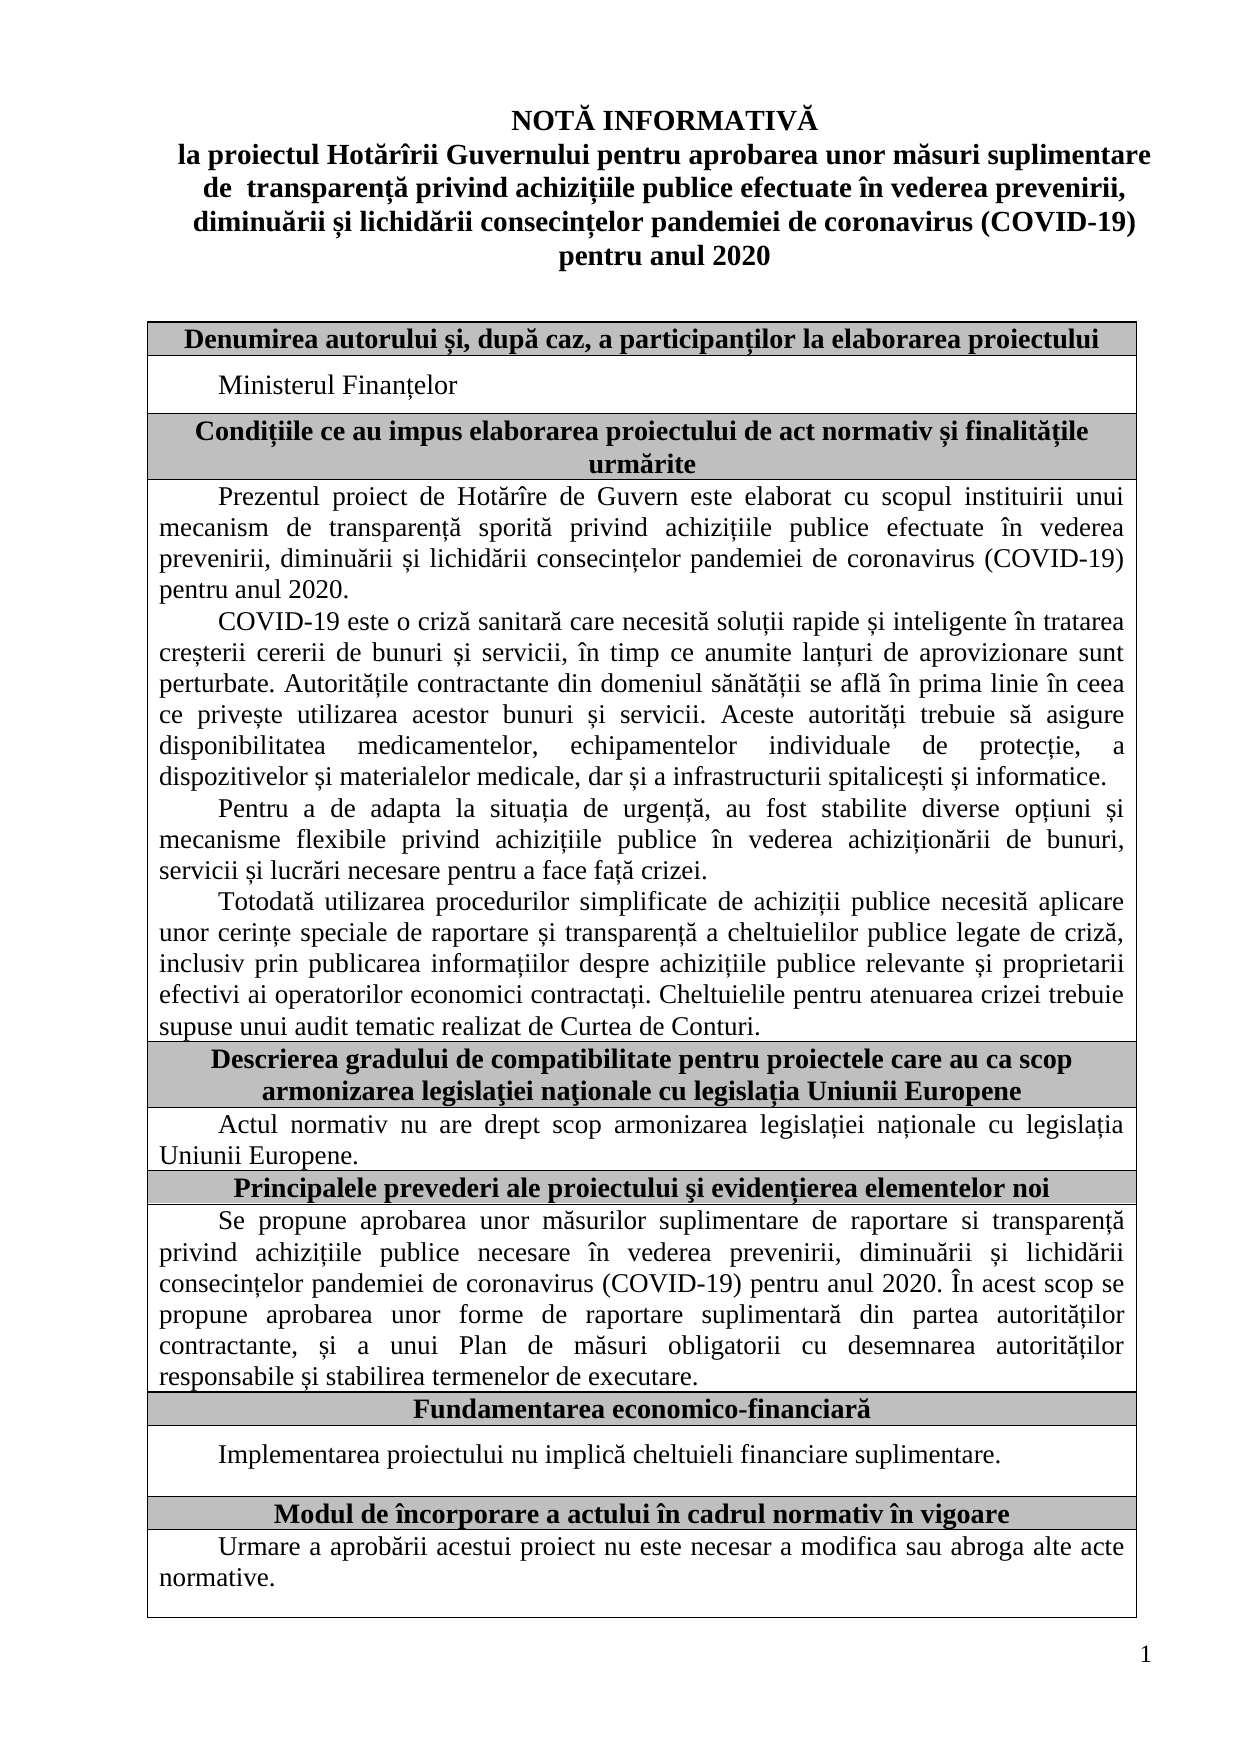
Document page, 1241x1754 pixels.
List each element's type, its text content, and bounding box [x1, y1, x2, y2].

table_cell Se propune aprobarea unor măsurilor suplimentare de raportare si transparență privind achizițiile publice necesare în vederea prevenirii, diminuării și lichidării consecințelor pandemiei de coronavirus (COVID-19) pentru anul 2020. În acest scop se propune aprobarea unor forme de raportare suplimentară din partea autorităților contractante, și a unui Plan de măsuri obligatorii cu desemnarea autorităților responsabile și stabilirea termenelor de executare. [148, 1205, 1136, 1391]
table_cell Implementarea proiectului nu implică cheltuieli financiare suplimentare. [148, 1426, 1136, 1496]
table_cell Descrierea gradului de compatibilitate pentru proiectele care au ca scop armonizarea legislaţiei naţionale cu legislația Uniunii Europene [148, 1042, 1136, 1107]
table_header Denumirea autorului și, după caz, a participanților la elaborarea proiectului [148, 323, 1136, 355]
table_cell Condițiile ce au impus elaborarea proiectului de act normativ și finalitățile urmărite [148, 414, 1136, 479]
table_cell Actul normativ nu are drept scop armonizarea legislației naționale cu legislația Uniunii Europene. [148, 1108, 1136, 1170]
table_cell Ministerul Finanțelor [148, 356, 1136, 413]
text NOTĂ INFORMATIVĂ [177, 103, 1152, 137]
text la proiectul Hotărîrii Guvernului pentru aprobarea unor măsuri suplimentare de transparență privind achizițiile publice efectuate în vederea prevenirii, diminuării și lichidării consecințelor pandemiei de coronavirus (COVID-19) pentru anul 2020 [177, 137, 1152, 271]
table_cell Principalele prevederi ale proiectului şi evidențierea elementelor noi [148, 1171, 1136, 1203]
table_cell Prezentul proiect de Hotărîre de Guvern este elaborat cu scopul instituirii unui mecanism de transparență sporită privind achizițiile publice efectuate în vederea prevenirii, diminuării și lichidării consecințelor pandemiei de coronavirus (COVID-19) pentru anul 2020. COVID-19 este o criză sanitară care necesită soluții rapide și inteligente în tratarea creșterii cererii de bunuri și servicii, în timp ce anumite lanțuri de aprovizionare sunt perturbate. Autoritățile contractante din domeniul sănătății se află în prima linie în ceea ce privește utilizarea acestor bunuri și servicii. Aceste autorități trebuie să asigure disponibilitatea medicamentelor, echipamentelor individuale de protecție, a dispozitivelor și materialelor medicale, dar și a infrastructurii spitalicești și informatice. Pentru a de adapta la situația de urgență, au fost stabilite diverse opțiuni și mecanisme flexibile privind achizițiile publice în vederea achiziționării de bunuri, servicii și lucrări necesare pentru a face față crizei. Totodată utilizarea procedurilor simplificate de achiziții publice necesită aplicare unor cerințe speciale de raportare și transparență a cheltuielilor publice legate de criză, inclusiv prin publicarea informațiilor despre achizițiile publice relevante și proprietarii efectivi ai operatorilor economici contractați. Cheltuielile pentru atenuarea crizei trebuie supuse unui audit tematic realizat de Curtea de Conturi. [148, 480, 1136, 1041]
table_cell Urmare a aprobării acestui proiect nu este necesar a modifica sau abroga alte acte normative. [148, 1530, 1136, 1617]
table_cell Modul de încorporare a actului în cadrul normativ în vigoare [148, 1497, 1136, 1529]
table_cell Fundamentarea economico-financiară [148, 1393, 1136, 1425]
